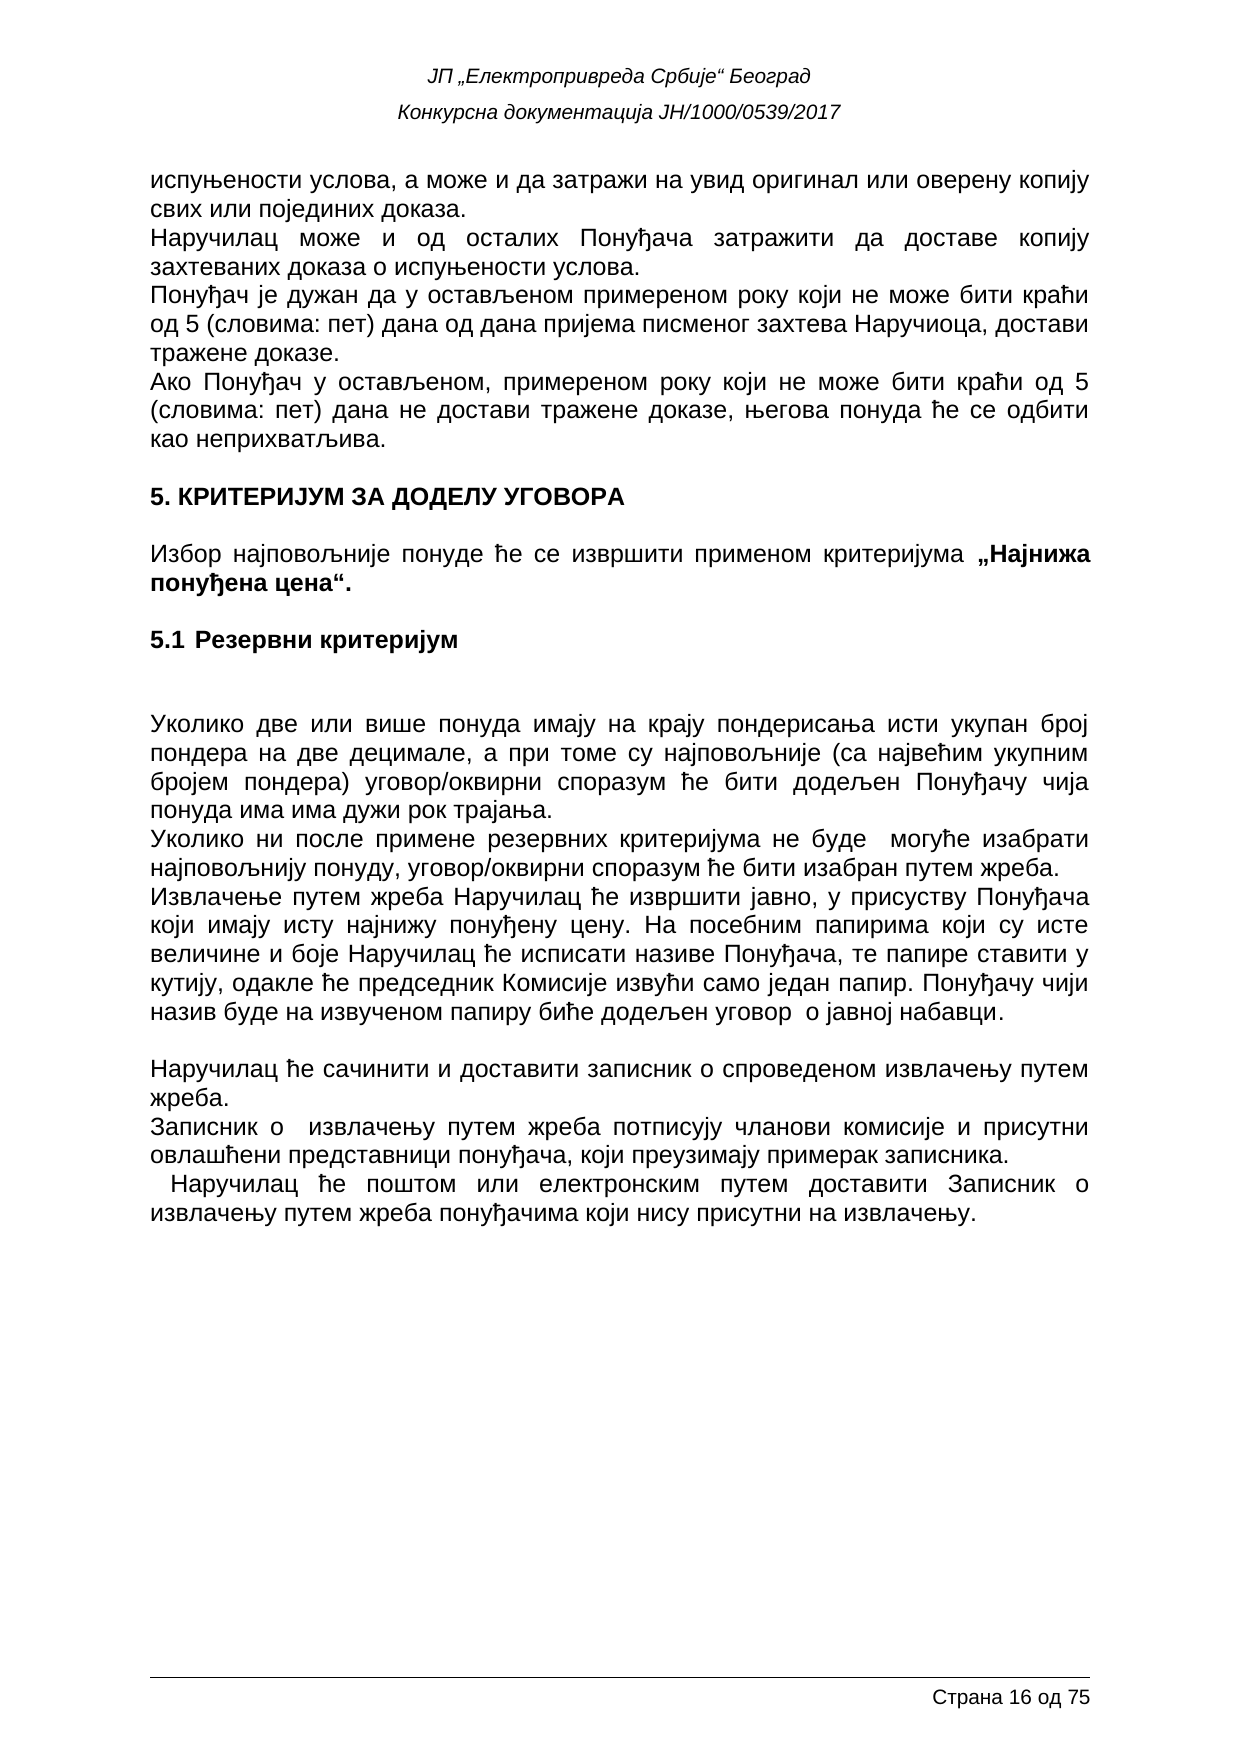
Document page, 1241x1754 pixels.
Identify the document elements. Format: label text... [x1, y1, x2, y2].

list Резервни критеријум [150, 625, 1090, 654]
text Ако Понуђач у остављеном, примереном року који не може бити краћи од 5 (словима: пет) дана не достави тражене доказе, његова понуда ће се одбити као неприхватљива. [150, 367, 1090, 453]
text Уколико ни после примене резервних критеријума не буде могуће изабрати најповољнију понуду, уговор/оквирни споразум ће бити изабран путем жреба. [150, 824, 1090, 882]
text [150, 165, 1090, 223]
text Извлачење путем жреба Наручилац ће извршити јавно, у присуству Понуђача који имају исту најнижу понуђену цену. На посебним папирима који су исте величине и боје Наручилац ће исписати називе Понуђача, те папире ставити у кутију, одакле ће председник Комисије извући само један папир. Понуђачу чији назив буде на извученом папиру биће додељен уговор о јавној набавци. [150, 882, 1090, 1026]
text Понуђач је дужан да у остављеном примереном року који не може бити краћи од 5 (словима: пет) дана од дана пријема писменог захтева Наручиоца, достави тражене доказе. [150, 280, 1090, 367]
text Наручилац ће сачинити и доставити записник о спроведеном извлачењу путем жреба. [150, 1054, 1090, 1112]
text 5. КРИТЕРИЈУМ ЗА ДОДЕЛУ УГОВОРА [150, 482, 1090, 510]
text Избор најповољније понуде ће се извршити применом критеријума „Најнижа понуђена цена“. [150, 539, 1090, 597]
text Наручилац може и од осталих Понуђача затражити да доставе копију захтеваних доказа о испуњености услова. [150, 223, 1090, 280]
text Записник о извлачењу путем жреба потписују чланови комисије и присутни овлашћени представници понуђача, који преузимају примерак записника. [150, 1112, 1090, 1169]
text Уколико две или више понуда имају на крају пондерисања исти укупан број пондера на две децимале, а при томе су најповољније (са највећим укупним бројем пондера) уговор/оквирни споразум ће бити додељен Понуђачу чија понуда има има дужи рок трајања. [150, 709, 1090, 824]
text Наручилац ће поштом или електронским путем доставити Записник о извлачењу путем жреба понуђачима који нису присутни на извлачењу. [150, 1169, 1090, 1227]
